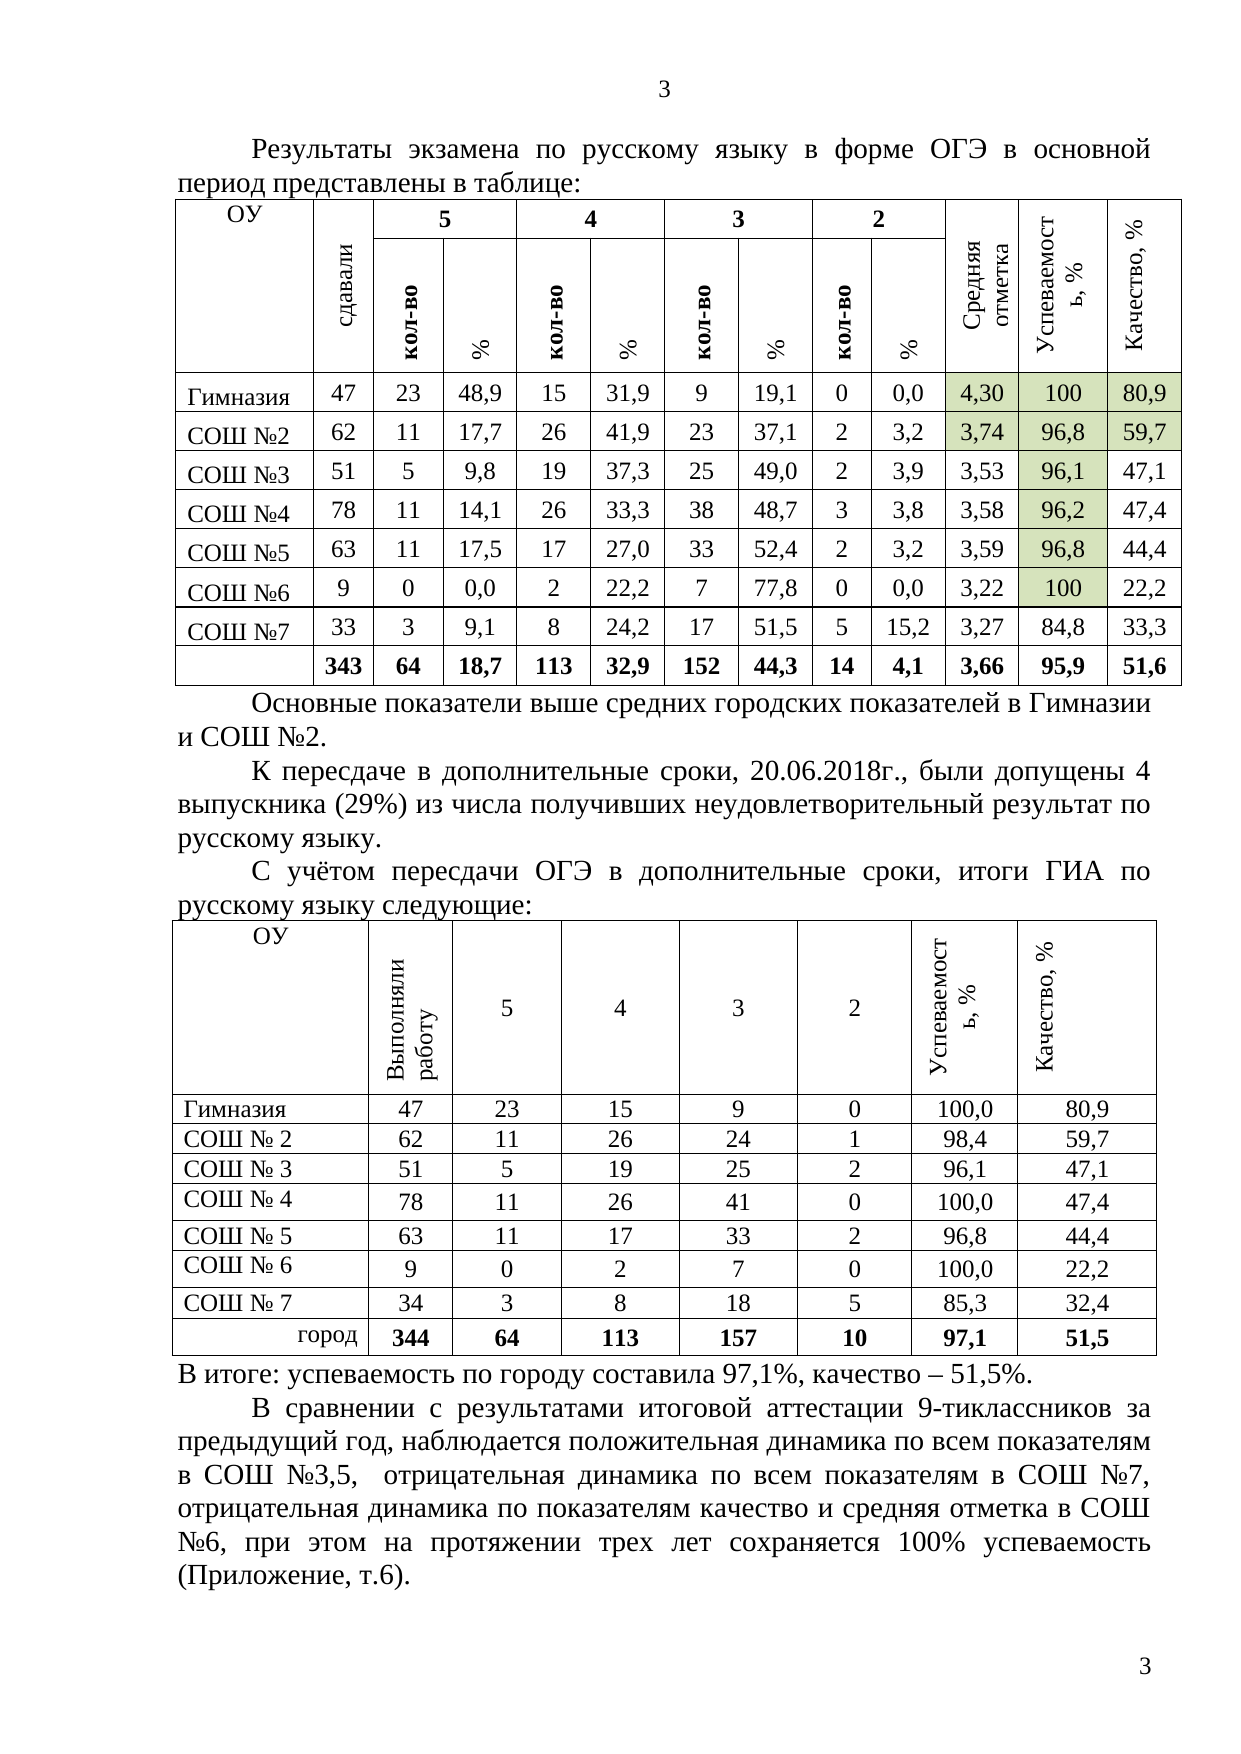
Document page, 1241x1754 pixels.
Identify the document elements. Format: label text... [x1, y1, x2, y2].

table_cell 9,1 [444, 608, 516, 645]
table_header Средняя отметка [946, 200, 1018, 372]
table_cell 3,27 [946, 608, 1018, 645]
table_cell 63 [369, 1221, 452, 1249]
table_cell 0 [374, 568, 443, 606]
table_cell 4,1 [872, 646, 945, 684]
table_header ОУ [176, 200, 313, 372]
table_cell 33 [314, 608, 373, 645]
table_cell 17 [665, 608, 738, 645]
table_cell СОШ №7 [176, 608, 313, 645]
table_cell 10 [798, 1319, 911, 1355]
table_cell 11 [453, 1221, 561, 1249]
table_header 3 [680, 921, 797, 1093]
table_cell 48,7 [739, 490, 812, 528]
table_cell 11 [374, 490, 443, 528]
table_cell 2 [798, 1154, 911, 1183]
table_cell 3,58 [946, 490, 1018, 528]
table_cell 0,0 [444, 568, 516, 606]
table_cell 17 [517, 529, 590, 567]
table_cell 14 [813, 646, 871, 684]
table_cell 33 [665, 529, 738, 567]
table_cell 0 [798, 1251, 911, 1287]
table_cell 64 [374, 646, 443, 684]
table_cell 5 [374, 451, 443, 489]
table_cell 0 [798, 1095, 911, 1123]
table_cell 15 [517, 373, 590, 411]
table_cell 26 [517, 412, 590, 450]
table_cell 3,66 [946, 646, 1018, 684]
text В сравнении с результатами итоговой аттестации 9-тиклассников за предыдущий год, наблюдается положительная динамика по всем показателям в СОШ №3,5, отрицательная динамика по всем показателям в СОШ №7, отрицательная динамика по показателям качество и средняя отметка в СОШ №6, при этом на протяжении трех лет сохраняется 100% успеваемость (Приложение, т.6). [177, 1390, 1152, 1591]
table_header Выполняли работу [369, 921, 452, 1093]
table_cell СОШ №6 [176, 568, 313, 606]
table_cell Гимназия [176, 373, 313, 411]
table_cell 100 [1019, 373, 1107, 411]
table_cell СОШ № 2 [173, 1124, 368, 1153]
table_cell 3,2 [872, 529, 945, 567]
table_cell 49,0 [739, 451, 812, 489]
table_cell 9 [369, 1251, 452, 1287]
table_cell СОШ №4 [176, 490, 313, 528]
table_cell 3 [374, 608, 443, 645]
table_cell 80,9 [1018, 1095, 1156, 1123]
table_cell 85,3 [912, 1288, 1017, 1318]
table_cell 8 [562, 1288, 679, 1318]
table_header 5 [374, 200, 516, 237]
table_cell 47,4 [1018, 1184, 1156, 1220]
table_cell 97,1 [912, 1319, 1017, 1355]
table_cell 51 [369, 1154, 452, 1183]
table_cell 0,0 [872, 373, 945, 411]
table_cell 7 [665, 568, 738, 606]
text С учётом пересдачи ОГЭ в дополнительные сроки, итоги ГИА по русскому языку следующие: [177, 853, 1152, 920]
table_cell 95,9 [1019, 646, 1107, 684]
table_cell кол-во [813, 239, 871, 372]
table_cell 2 [813, 529, 871, 567]
table_cell 18,7 [444, 646, 516, 684]
table_cell 51,6 [1108, 646, 1181, 684]
table_cell 100,0 [912, 1184, 1017, 1220]
table_cell 33,3 [591, 490, 664, 528]
table_cell 0 [798, 1184, 911, 1220]
table_cell 15 [562, 1095, 679, 1123]
table_cell 0 [813, 568, 871, 606]
table_cell 23 [374, 373, 443, 411]
table_cell 22,2 [591, 568, 664, 606]
table_cell 5 [798, 1288, 911, 1318]
table_cell 34 [369, 1288, 452, 1318]
table_cell 32,9 [591, 646, 664, 684]
table_cell 343 [314, 646, 373, 684]
table_cell 48,9 [444, 373, 516, 411]
table_cell 47 [369, 1095, 452, 1123]
table_cell 63 [314, 529, 373, 567]
table_header ОУ [173, 921, 368, 1093]
table_cell % [444, 239, 516, 372]
table_cell 96,2 [1019, 490, 1107, 528]
table_cell 44,4 [1108, 529, 1181, 567]
table_cell 64 [453, 1319, 561, 1355]
table_header 5 [453, 921, 561, 1093]
table_cell 47,4 [1108, 490, 1181, 528]
table_cell 3,59 [946, 529, 1018, 567]
table_cell 62 [369, 1124, 452, 1153]
table_cell СОШ № 5 [173, 1221, 368, 1249]
table_cell 3,9 [872, 451, 945, 489]
table_cell 51,5 [739, 608, 812, 645]
table_cell 26 [517, 490, 590, 528]
table_cell 26 [562, 1184, 679, 1220]
table_cell 17,7 [444, 412, 516, 450]
table_cell 52,4 [739, 529, 812, 567]
table_cell % [739, 239, 812, 372]
table_header 2 [813, 200, 945, 237]
table_cell 8 [517, 608, 590, 645]
table_cell 3,74 [946, 412, 1018, 450]
table_cell 44,4 [1018, 1221, 1156, 1249]
table_cell 2 [813, 412, 871, 450]
table_cell 96,1 [1019, 451, 1107, 489]
table_cell 3,53 [946, 451, 1018, 489]
table_cell 3 [453, 1288, 561, 1318]
table_cell 0,0 [872, 568, 945, 606]
table_cell 47,1 [1018, 1154, 1156, 1183]
text К пересдаче в дополнительные сроки, 20.06.2018г., были допущены 4 выпускника (29%) из числа получивших неудовлетворительный результат по русскому языку. [177, 753, 1152, 853]
table_cell 32,4 [1018, 1288, 1156, 1318]
table_cell 23 [665, 412, 738, 450]
table_cell 41 [680, 1184, 797, 1220]
table_cell кол-во [517, 239, 590, 372]
table_cell 9 [314, 568, 373, 606]
table_header 4 [562, 921, 679, 1093]
text Результаты экзамена по русскому языку в форме ОГЭ в основной период представлены в таблице: [177, 131, 1152, 198]
table_cell 37,1 [739, 412, 812, 450]
table_cell 37,3 [591, 451, 664, 489]
table_cell 78 [369, 1184, 452, 1220]
table_cell 100,0 [912, 1251, 1017, 1287]
table_cell 11 [453, 1124, 561, 1153]
table_cell % [591, 239, 664, 372]
table_cell 9 [665, 373, 738, 411]
table_cell 27,0 [591, 529, 664, 567]
table_cell 80,9 [1108, 373, 1181, 411]
table_cell 113 [562, 1319, 679, 1355]
table_cell 41,9 [591, 412, 664, 450]
table_cell 19 [517, 451, 590, 489]
table_cell 31,9 [591, 373, 664, 411]
table_cell 47 [314, 373, 373, 411]
table_cell 96,8 [912, 1221, 1017, 1249]
table_cell СОШ №5 [176, 529, 313, 567]
table_header 2 [798, 921, 911, 1093]
table_cell 22,2 [1108, 568, 1181, 606]
table_cell 11 [453, 1184, 561, 1220]
table_cell 38 [665, 490, 738, 528]
table_cell 113 [517, 646, 590, 684]
table_cell СОШ №2 [176, 412, 313, 450]
table_cell 9 [680, 1095, 797, 1123]
table_cell 59,7 [1108, 412, 1181, 450]
table_cell 47,1 [1108, 451, 1181, 489]
table_cell 344 [369, 1319, 452, 1355]
table_cell 51 [314, 451, 373, 489]
table_cell 51,5 [1018, 1319, 1156, 1355]
table_header Качество, % [1018, 921, 1156, 1093]
table_header Качество, % [1108, 200, 1181, 372]
table_cell СОШ № 6 [173, 1251, 368, 1287]
table_cell 5 [453, 1154, 561, 1183]
table_cell город [173, 1319, 368, 1355]
table_cell 96,1 [912, 1154, 1017, 1183]
table_cell 3,8 [872, 490, 945, 528]
table_cell 19,1 [739, 373, 812, 411]
table_cell 26 [562, 1124, 679, 1153]
table_cell 100 [1019, 568, 1107, 606]
table_cell 33 [680, 1221, 797, 1249]
table_cell 11 [374, 529, 443, 567]
table_cell 17 [562, 1221, 679, 1249]
table_cell 3 [813, 490, 871, 528]
table_cell % [872, 239, 945, 372]
table_cell 2 [798, 1221, 911, 1249]
table_cell 3,22 [946, 568, 1018, 606]
table_cell 2 [813, 451, 871, 489]
table_cell 62 [314, 412, 373, 450]
table_header сдавали [314, 200, 373, 372]
table_cell 5 [813, 608, 871, 645]
table_cell [176, 646, 313, 684]
table_cell 24 [680, 1124, 797, 1153]
table_cell 22,2 [1018, 1251, 1156, 1287]
text Основные показатели выше средних городских показателей в Гимназии и СОШ №2. [177, 686, 1152, 753]
table_cell СОШ № 3 [173, 1154, 368, 1183]
table_cell 25 [665, 451, 738, 489]
table_header Успеваемость, % [912, 921, 1017, 1093]
table_cell СОШ №3 [176, 451, 313, 489]
table_cell 84,8 [1019, 608, 1107, 645]
table_cell Гимназия [173, 1095, 368, 1123]
table_cell 44,3 [739, 646, 812, 684]
table_cell СОШ № 4 [173, 1184, 368, 1220]
table_cell 1 [798, 1124, 911, 1153]
table_cell 25 [680, 1154, 797, 1183]
table_cell кол-во [665, 239, 738, 372]
table_cell 96,8 [1019, 412, 1107, 450]
table_cell 19 [562, 1154, 679, 1183]
table_cell 17,5 [444, 529, 516, 567]
table_cell 11 [374, 412, 443, 450]
table_cell 4,30 [946, 373, 1018, 411]
table_cell 23 [453, 1095, 561, 1123]
table_cell 18 [680, 1288, 797, 1318]
table_header Успеваемость, % [1019, 200, 1107, 372]
table_cell СОШ № 7 [173, 1288, 368, 1318]
table_cell 15,2 [872, 608, 945, 645]
table_cell 96,8 [1019, 529, 1107, 567]
text В итоге: успеваемость по городу составила 97,1%, качество – 51,5%. [177, 1356, 1152, 1390]
table_cell 78 [314, 490, 373, 528]
table_cell 2 [562, 1251, 679, 1287]
table_cell 3,2 [872, 412, 945, 450]
table_header 4 [517, 200, 664, 237]
table_cell 7 [680, 1251, 797, 1287]
table_cell 0 [813, 373, 871, 411]
table_cell 77,8 [739, 568, 812, 606]
table_cell 33,3 [1108, 608, 1181, 645]
table_cell 0 [453, 1251, 561, 1287]
table_cell 2 [517, 568, 590, 606]
table_cell 152 [665, 646, 738, 684]
table_cell 98,4 [912, 1124, 1017, 1153]
table_cell 157 [680, 1319, 797, 1355]
table_cell 100,0 [912, 1095, 1017, 1123]
table_cell кол-во [374, 239, 443, 372]
table_cell 59,7 [1018, 1124, 1156, 1153]
table_cell 9,8 [444, 451, 516, 489]
table_header 3 [665, 200, 812, 237]
table_cell 24,2 [591, 608, 664, 645]
table_cell 14,1 [444, 490, 516, 528]
